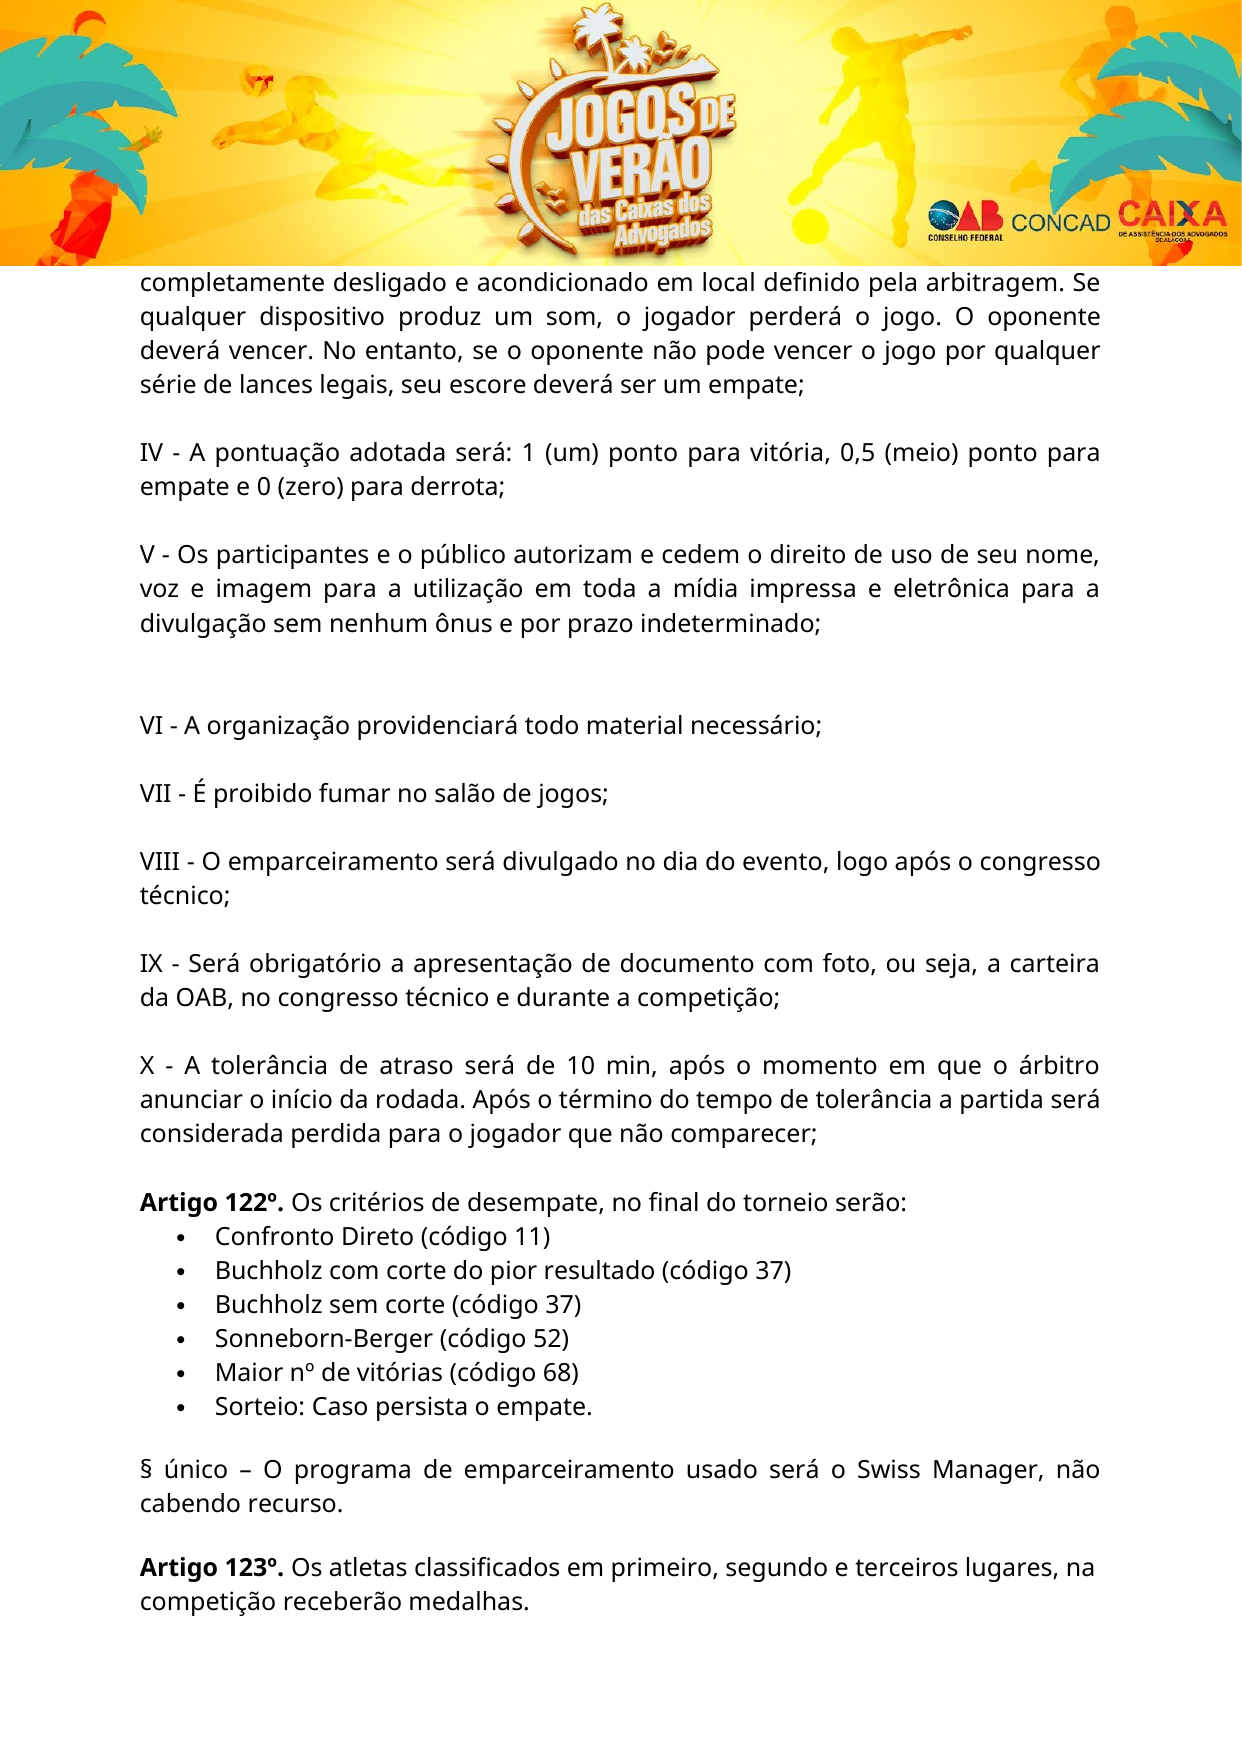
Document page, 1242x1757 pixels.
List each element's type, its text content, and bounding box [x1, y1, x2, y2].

text VIII - O emparceiramento será divulgado no dia do evento, logo após o congresso técnico; [139, 844, 1102, 912]
text VI - A organização providenciará todo material necessário; [139, 707, 1102, 741]
list Buchholz sem corte (código 37) [177, 1286, 1102, 1321]
text VII - É proibido fumar no salão de jogos; [139, 776, 1102, 809]
text Artigo 123º. Os atletas classificados em primeiro, segundo e terceiros lugares, na competição receberão medalhas. [139, 1549, 1102, 1617]
text IX - Será obrigatório a apresentação de documento com foto, ou seja, a carteira da OAB, no congresso técnico e durante a competição; [139, 946, 1102, 1014]
list Sonneborn-Berger (código 52) [177, 1321, 1102, 1354]
text V - Os participantes e o público autorizam e cedem o direito de uso de seu nome, voz e imagem para a utilização em toda a mídia impressa e eletrônica para a divulgação sem nenhum ônus e por prazo indeterminado; [139, 537, 1102, 639]
list Buchholz com corte do pior resultado (código 37) [177, 1252, 1102, 1286]
picture [0, 0, 1242, 266]
list Confronto Direto (código 11) [177, 1218, 1102, 1252]
text Artigo 122º. Os critérios de desempate, no final do torneio serão: [139, 1184, 1102, 1218]
text X - A tolerância de atraso será de 10 min, após o momento em que o árbitro anunciar o início da rodada. Após o término do tempo de tolerância a partida será considerada perdida para o jogador que não comparecer; [139, 1048, 1102, 1150]
text § único – O programa de emparceiramento usado será o Swiss Manager, não cabendo recurso. [139, 1452, 1102, 1520]
list Maior nº de vitórias (código 68) [177, 1354, 1102, 1389]
list Sorteio: Caso persista o empate. [177, 1389, 1102, 1423]
text IV - A pontuação adotada será: 1 (um) ponto para vitória, 0,5 (meio) ponto para empate e 0 (zero) para derrota; [139, 435, 1102, 503]
